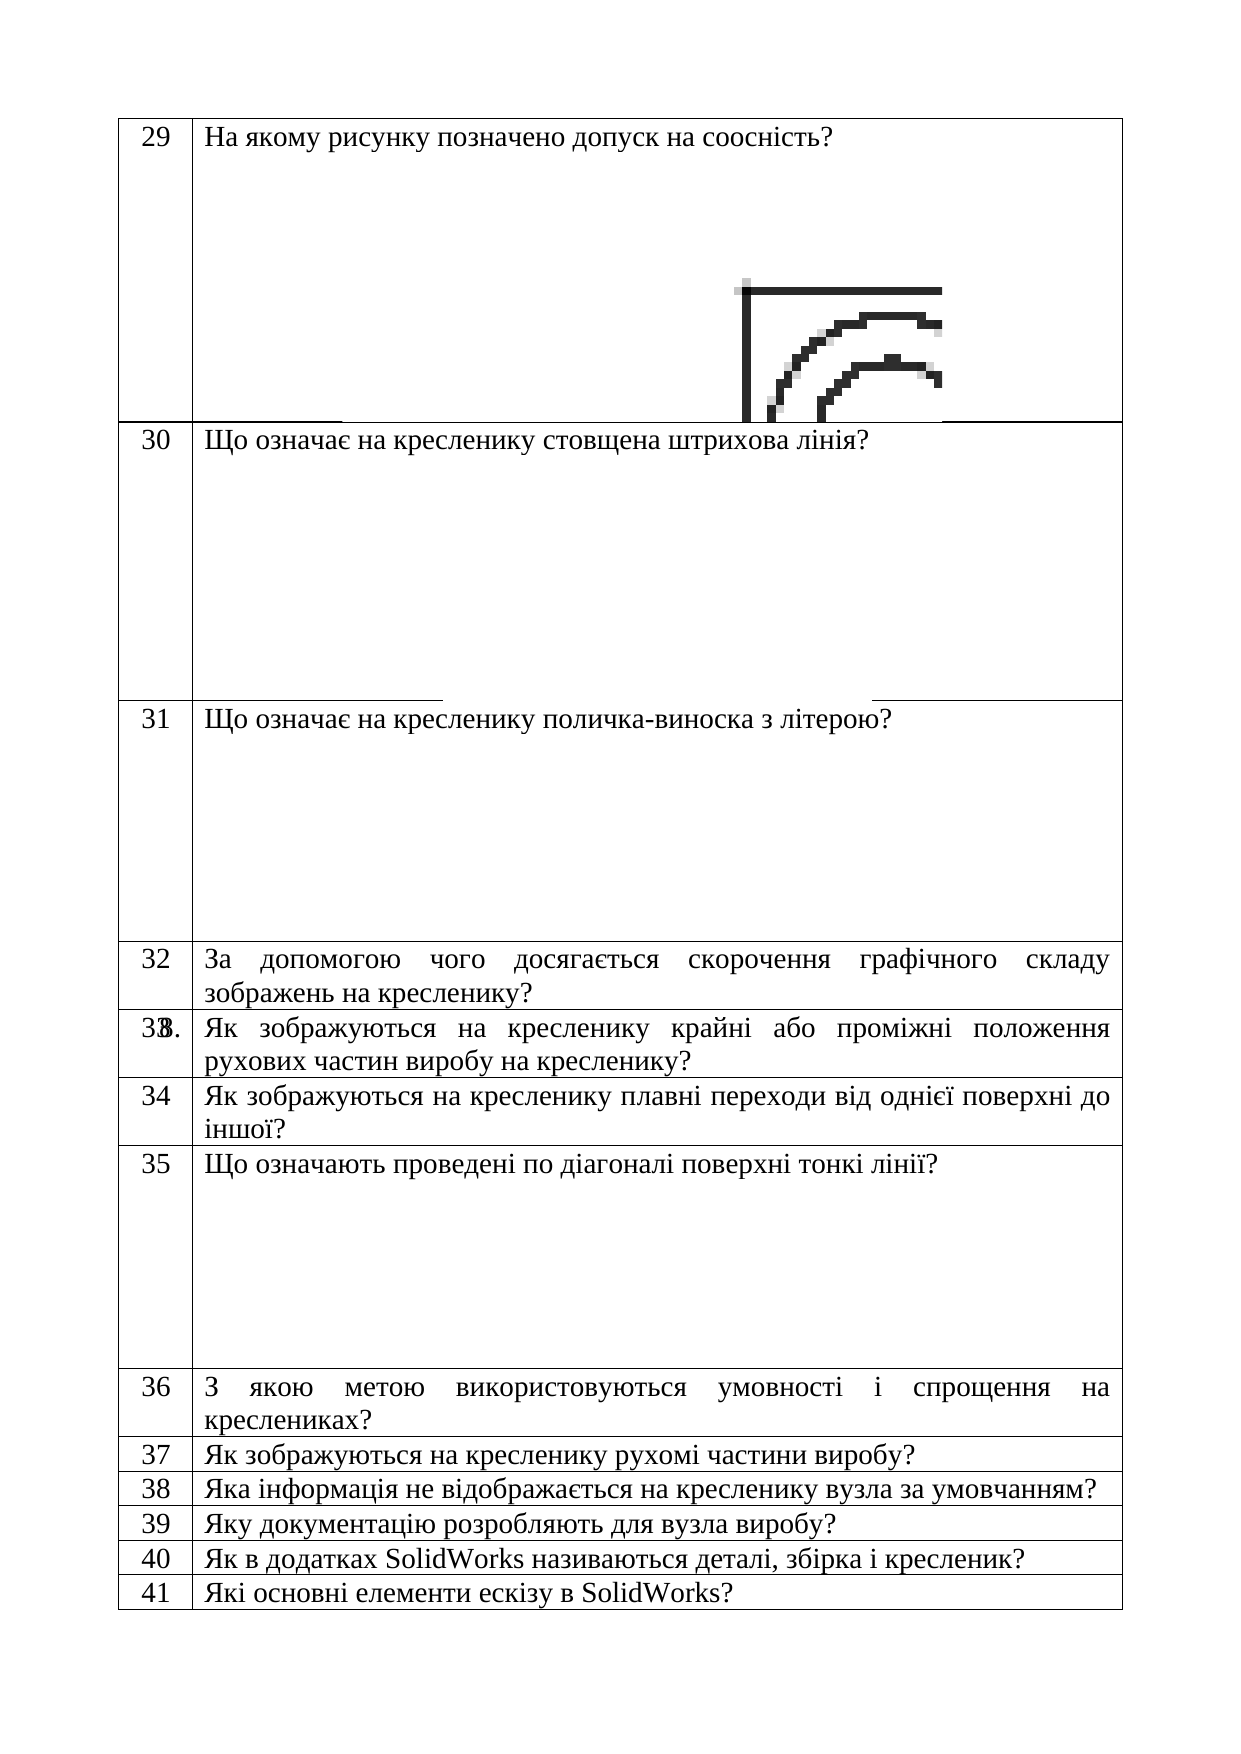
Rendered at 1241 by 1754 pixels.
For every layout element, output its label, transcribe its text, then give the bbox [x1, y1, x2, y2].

table_cell Які основні елементи ескізу в SolidWorks? [193, 1575, 1122, 1609]
table_cell На якому рисунку позначено допуск на соосність? [193, 119, 1122, 421]
table_cell 30 [119, 423, 192, 700]
table_cell Як зображуються на кресленику плавні переходи від однієї поверхні до іншої? [193, 1078, 1122, 1145]
table_cell 35 [119, 1146, 192, 1368]
table_cell Як в додатках SolidWorks називаються деталі, збірка і кресленик? [193, 1541, 1122, 1574]
table_cell 31 [119, 701, 192, 941]
table_cell З якою метою використовуються умовності і спрощення на креслениках? [193, 1369, 1122, 1436]
table_cell 39 [119, 1506, 192, 1540]
table_cell 38 [119, 1472, 192, 1505]
table_cell 36 [119, 1369, 192, 1436]
table_cell 33 [119, 1010, 192, 1077]
table_cell Що означає на кресленику поличка-виноска з літерою? [193, 701, 1122, 941]
table_cell 41 [119, 1575, 192, 1609]
table_cell 34 [119, 1078, 192, 1145]
table_cell 32 [119, 942, 192, 1009]
table_cell 37 [119, 1437, 192, 1471]
table_cell За допомогою чого досягається скорочення графічного складу зображень на кресленику? [193, 942, 1122, 1009]
table_cell Як зображуються на кресленику рухомі частини виробу? [193, 1437, 1122, 1471]
table_cell Яка інформація не відображається на кресленику вузла за умовчанням? [193, 1472, 1122, 1505]
table_cell 8. Як зображуються на кресленику крайні або проміжні положення рухових частин виробу на кресленику? [193, 1010, 1122, 1077]
table_cell Що означає на кресленику стовщена штрихова лінія? [193, 423, 1122, 700]
table_cell 29 [119, 119, 192, 421]
table_cell 40 [119, 1541, 192, 1574]
table_cell Яку документацію розробляють для вузла виробу? [193, 1506, 1122, 1540]
table_cell Що означають проведені по діагоналі поверхні тонкі лінії? [193, 1146, 1122, 1368]
